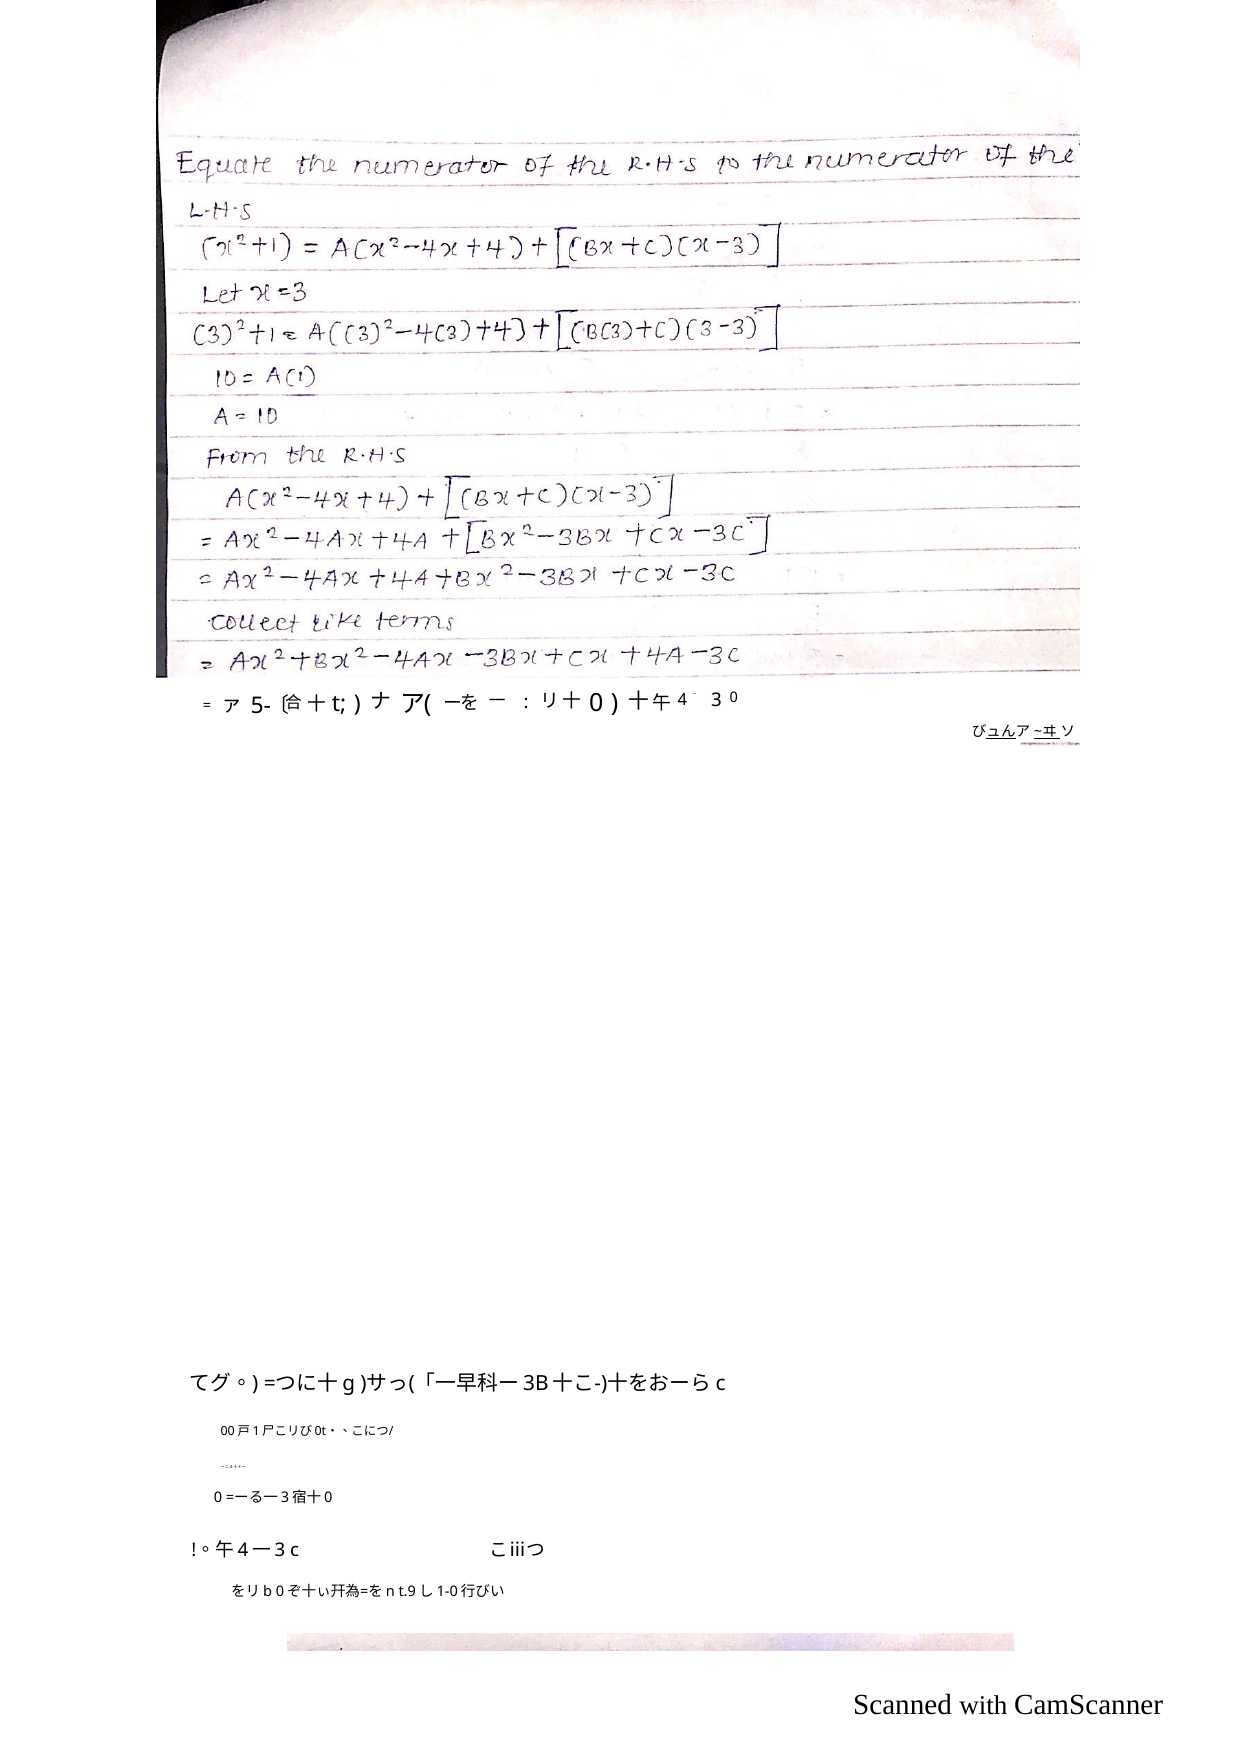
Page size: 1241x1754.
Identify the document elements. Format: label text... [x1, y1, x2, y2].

text 0 =ーる一3宿十0 [213, 1487, 1073, 1507]
picture [156, 0, 1080, 678]
picture [287, 1633, 1015, 1651]
text 00戸1尸こリび0t・、こにつ/ [220, 1422, 1073, 1439]
picture [1020, 742, 1080, 746]
text !。午4一3 c こⅲつ [191, 1536, 1073, 1562]
text びュんア ~ヰ ソ [191, 678, 1075, 741]
text をリb 0ぞ十ぃ幵為=をn t.9し1-0行びい [231, 1581, 1073, 1601]
subtitle てグ。) =つに十g )サっ(「一早科ー3B十こ-)十をおーらc [189, 1368, 1029, 1397]
